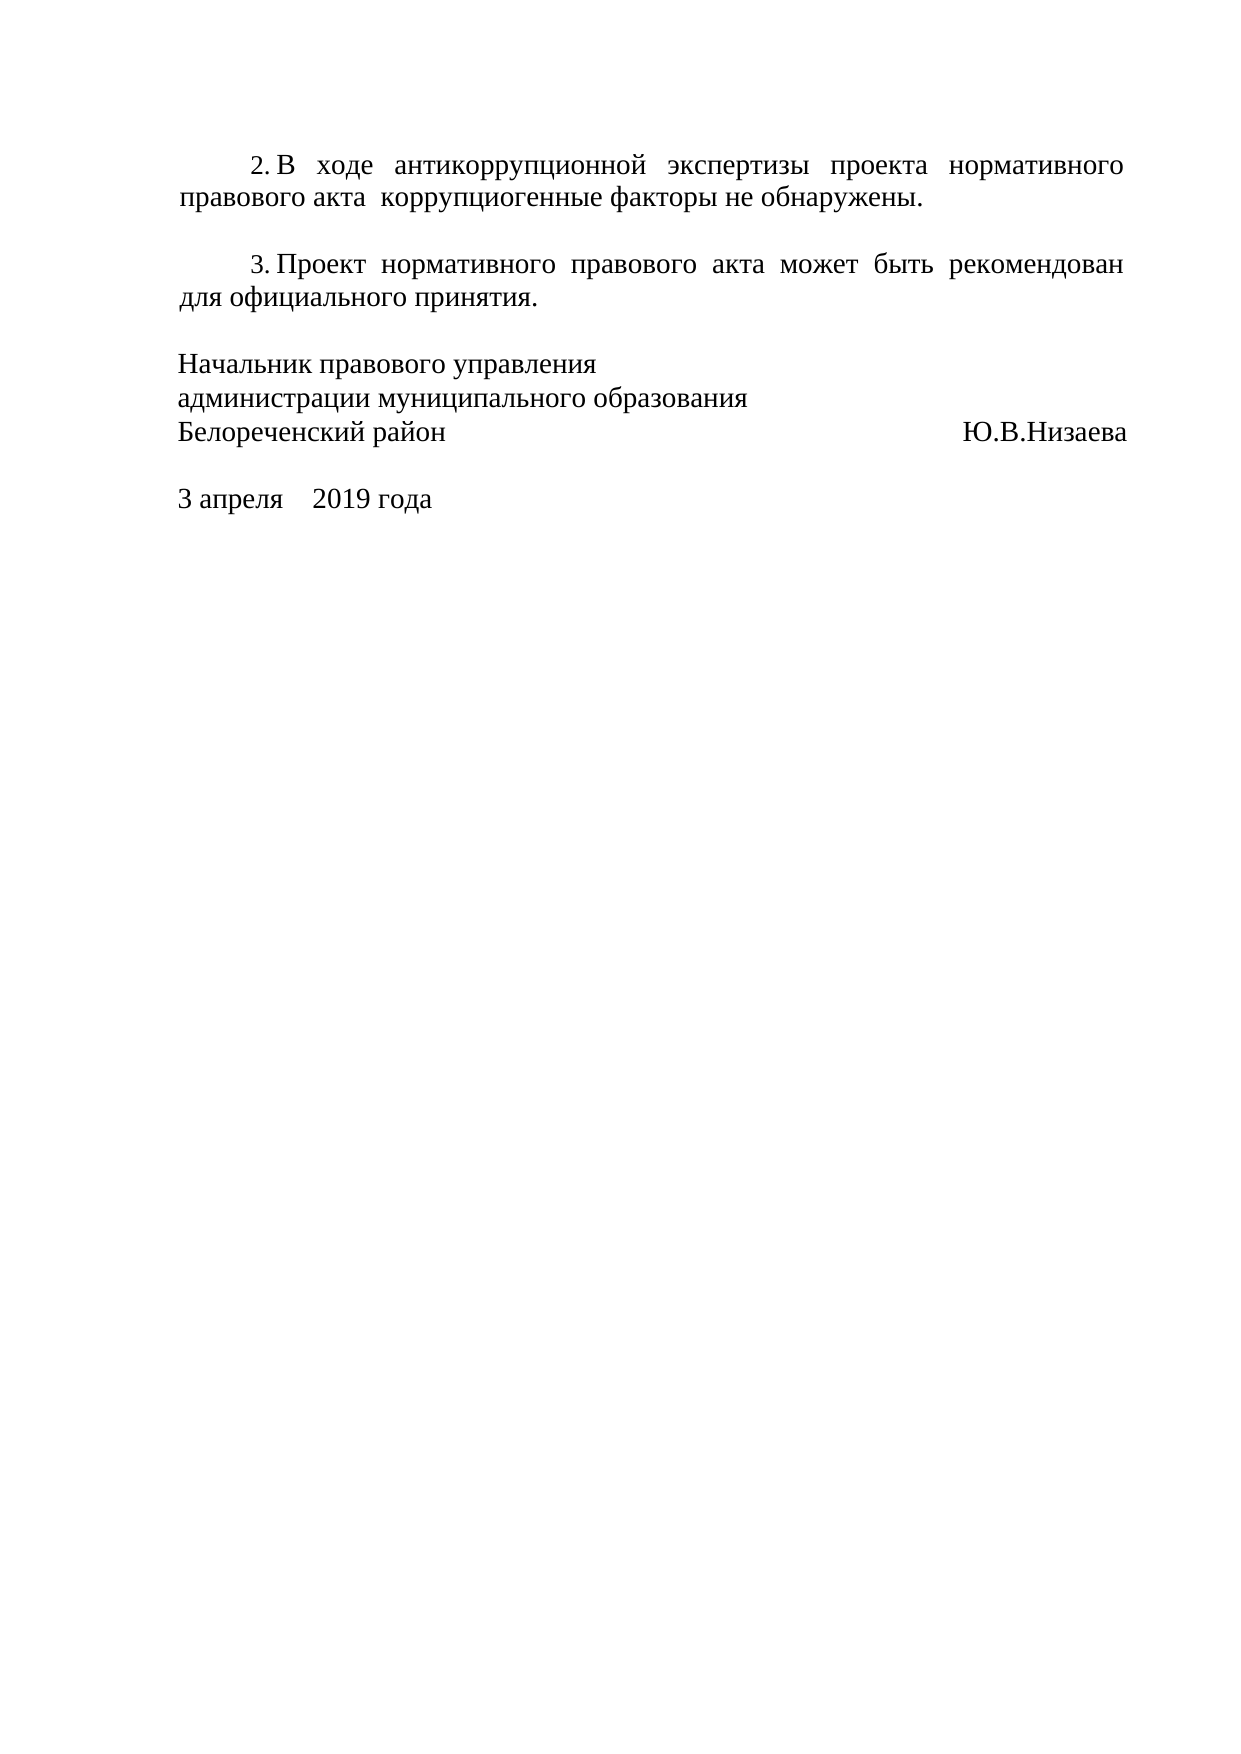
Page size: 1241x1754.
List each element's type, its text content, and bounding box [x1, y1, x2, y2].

text 3 апреля 2019 года [177, 481, 1152, 514]
list Проект нормативного правового акта может быть рекомендован для официального принятия. [179, 246, 1124, 313]
text Белореченский район Ю.В.Низаева [177, 414, 1152, 447]
list В ходе антикоррупционной экспертизы проекта нормативного правового акта коррупциогенные факторы не обнаружены. [179, 149, 1124, 212]
text Начальник правового управления [177, 347, 1152, 380]
text администрации муниципального образования [177, 380, 1152, 414]
